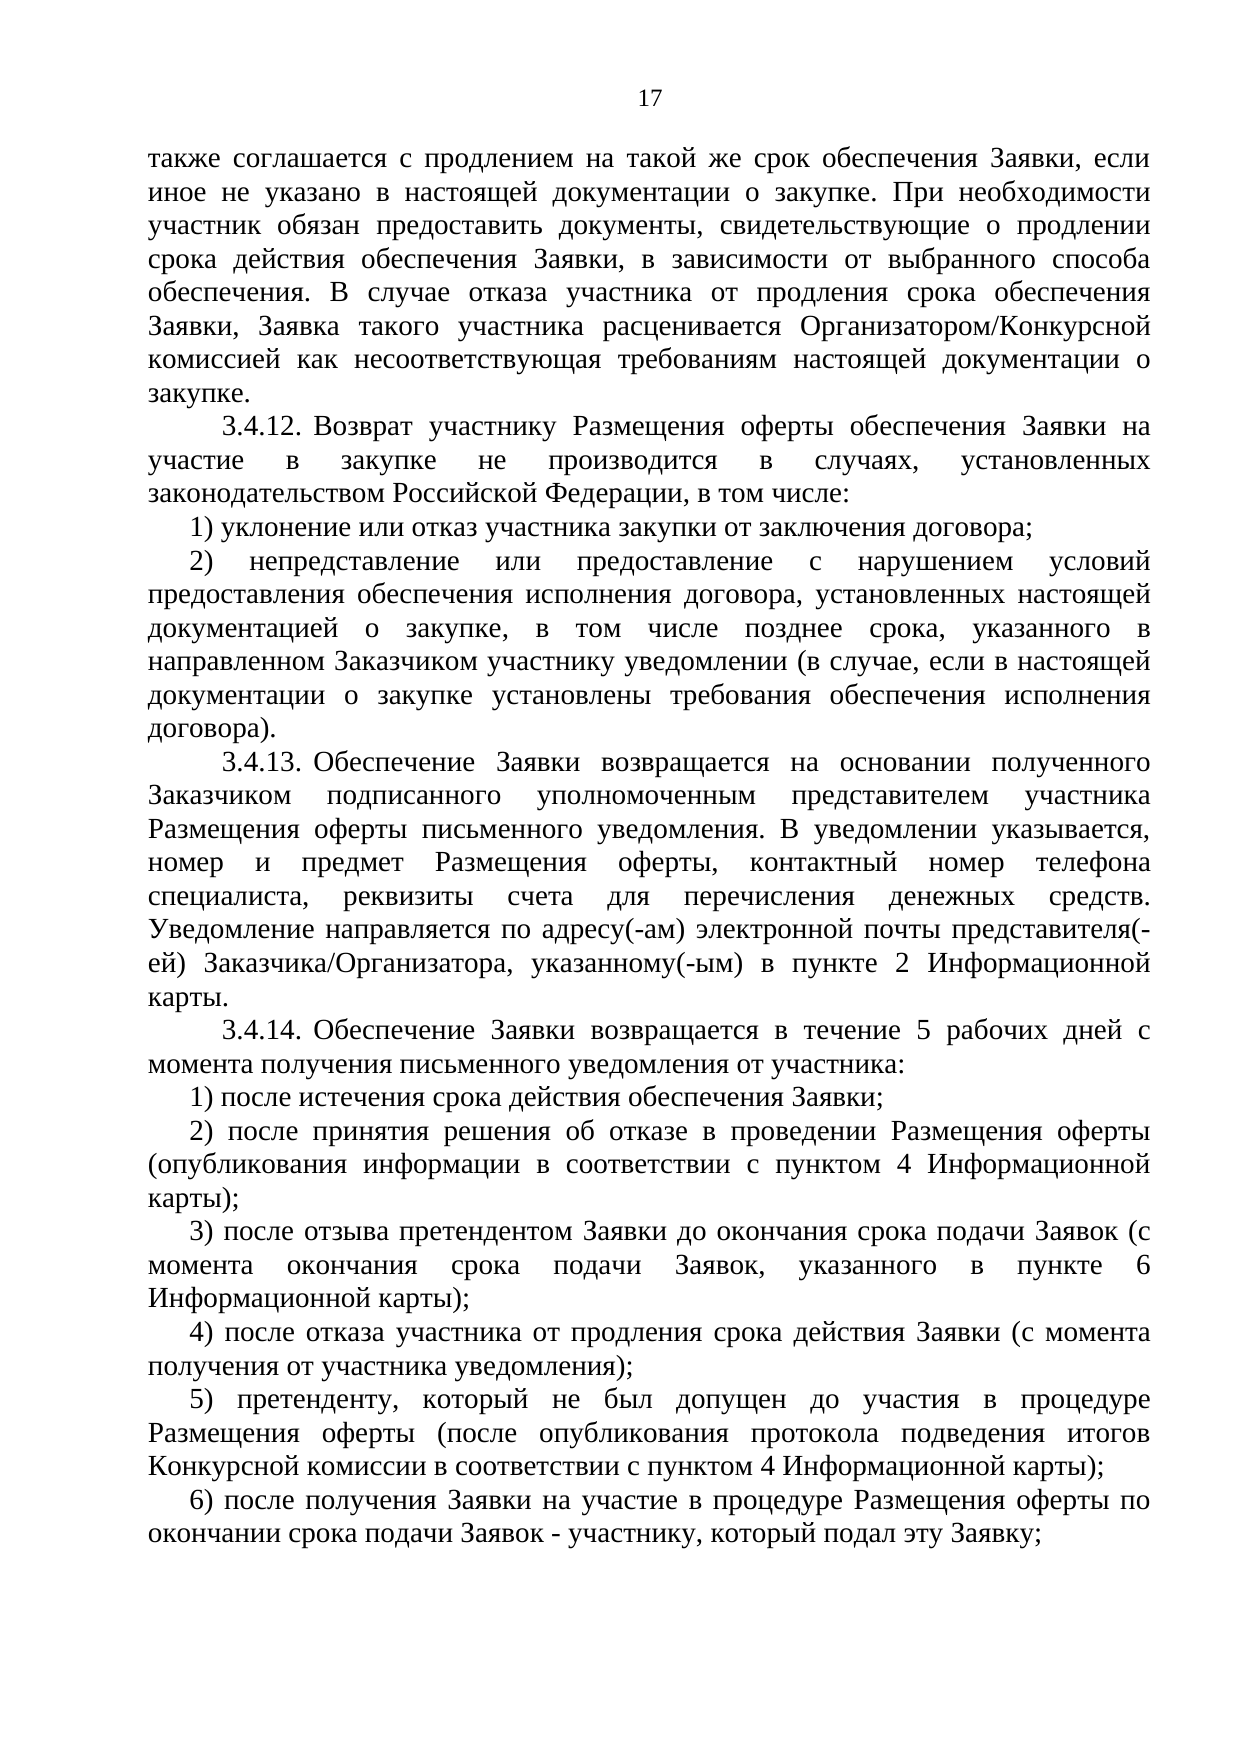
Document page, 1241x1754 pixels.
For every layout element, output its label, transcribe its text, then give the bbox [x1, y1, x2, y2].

text 6) после получения Заявки на участие в процедуре Размещения оферты по окончании срока подачи Заявок - участнику, который подал эту Заявку; [148, 1482, 1152, 1549]
text 2) после принятия решения об отказе в проведении Размещения оферты (опубликования информации в соответствии с пунктом 4 Информационной карты); [148, 1113, 1152, 1213]
list Обеспечение Заявки возвращается в течение 5 рабочих дней с момента получения письменного уведомления от участника: [148, 1012, 1152, 1079]
text 1) после истечения срока действия обеспечения Заявки; [148, 1079, 1152, 1113]
text 2) непредставление или предоставление с нарушением условий предоставления обеспечения исполнения договора, установленных настоящей документацией о закупке, в том числе позднее срока, указанного в направленном Заказчиком участнику уведомлении (в случае, если в настоящей документации о закупке установлены требования обеспечения исполнения договора). [148, 543, 1152, 744]
list Возврат участнику Размещения оферты обеспечения Заявки на участие в закупке не производится в случаях, установленных законодательством Российской Федерации, в том числе: [148, 408, 1152, 509]
text 3) после отзыва претендентом Заявки до окончания срока подачи Заявок (с момента окончания срока подачи Заявок, указанного в пункте 6 Информационной карты); [148, 1213, 1152, 1314]
text 5) претенденту, который не был допущен до участия в процедуре Размещения оферты (после опубликования протокола подведения итогов Конкурсной комиссии в соответствии с пунктом 4 Информационной карты); [148, 1381, 1152, 1482]
list Обеспечение Заявки возвращается на основании полученного Заказчиком подписанного уполномоченным представителем участника Размещения оферты письменного уведомления. В уведомлении указывается, номер и предмет Размещения оферты, контактный номер телефона специалиста, реквизиты счета для перечисления денежных средств. Уведомление направляется по адресу(-ам) электронной почты представителя(-ей) Заказчика/Организатора, указанному(-ым) в пункте 2 Информационной карты. [148, 744, 1152, 1012]
text 1) уклонение или отказ участника закупки от заключения договора; [148, 509, 1152, 543]
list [148, 140, 1152, 408]
text 4) после отказа участника от продления срока действия Заявки (с момента получения от участника уведомления); [148, 1314, 1152, 1381]
